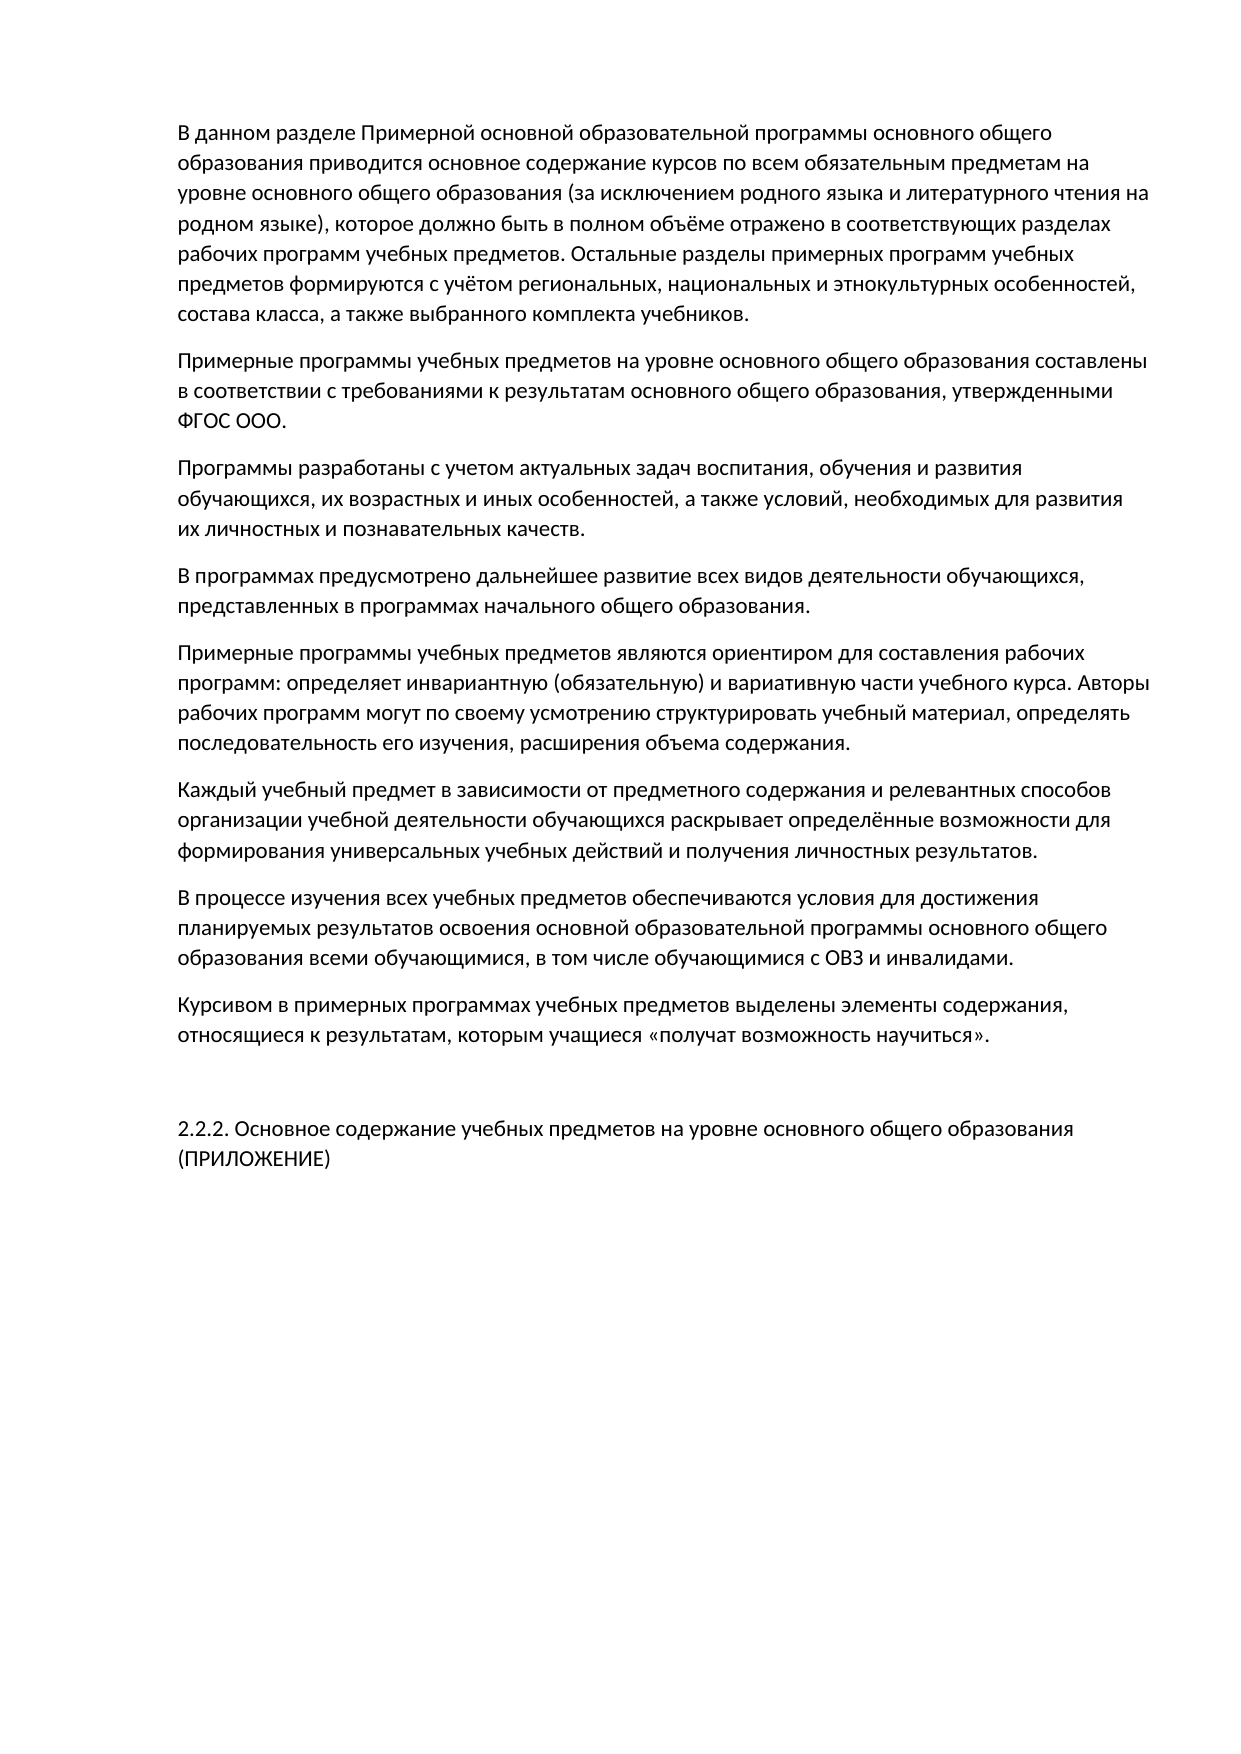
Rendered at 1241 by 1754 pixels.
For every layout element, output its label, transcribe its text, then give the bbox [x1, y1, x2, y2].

text В программах предусмотрено дальнейшее развитие всех видов деятельности обучающихся, представленных в программах начального общего образования. [177, 561, 1152, 619]
text 2.2.2. Основное содержание учебных предметов на уровне основного общего образования (ПРИЛОЖЕНИЕ) [177, 1114, 1152, 1172]
text Курсивом в примерных программах учебных предметов выделены элементы содержания, относящиеся к результатам, которым учащиеся «получат возможность научиться». [177, 990, 1152, 1048]
text В процессе изучения всех учебных предметов обеспечиваются условия для достижения планируемых результатов освоения основной образовательной программы основного общего образования всеми обучающимися, в том числе обучающимися с ОВЗ и инвалидами. [177, 883, 1152, 971]
text Примерные программы учебных предметов на уровне основного общего образования составлены в соответствии с требованиями к результатам основного общего образования, утвержденными ФГОС ООО. [177, 346, 1152, 435]
text В данном разделе Примерной основной образовательной программы основного общего образования приводится основное содержание курсов по всем обязательным предметам на уровне основного общего образования (за исключением родного языка и литературного чтения на родном языке), которое должно быть в полном объёме отражено в соответствующих разделах рабочих программ учебных предметов. Остальные разделы примерных программ учебных предметов формируются с учётом региональных, национальных и этнокультурных особенностей, состава класса, а также выбранного комплекта учебников. [177, 118, 1152, 327]
text Каждый учебный предмет в зависимости от предметного содержания и релевантных способов организации учебной деятельности обучающихся раскрывает определённые возможности для формирования универсальных учебных действий и получения личностных результатов. [177, 775, 1152, 864]
text Примерные программы учебных предметов являются ориентиром для составления рабочих программ: определяет инвариантную (обязательную) и вариативную части учебного курса. Авторы рабочих программ могут по своему усмотрению структурировать учебный материал, определять последовательность его изучения, расширения объема содержания. [177, 638, 1152, 757]
text Программы разработаны с учетом актуальных задач воспитания, обучения и развития обучающихся, их возрастных и иных особенностей, а также условий, необходимых для развития их личностных и познавательных качеств. [177, 453, 1152, 542]
